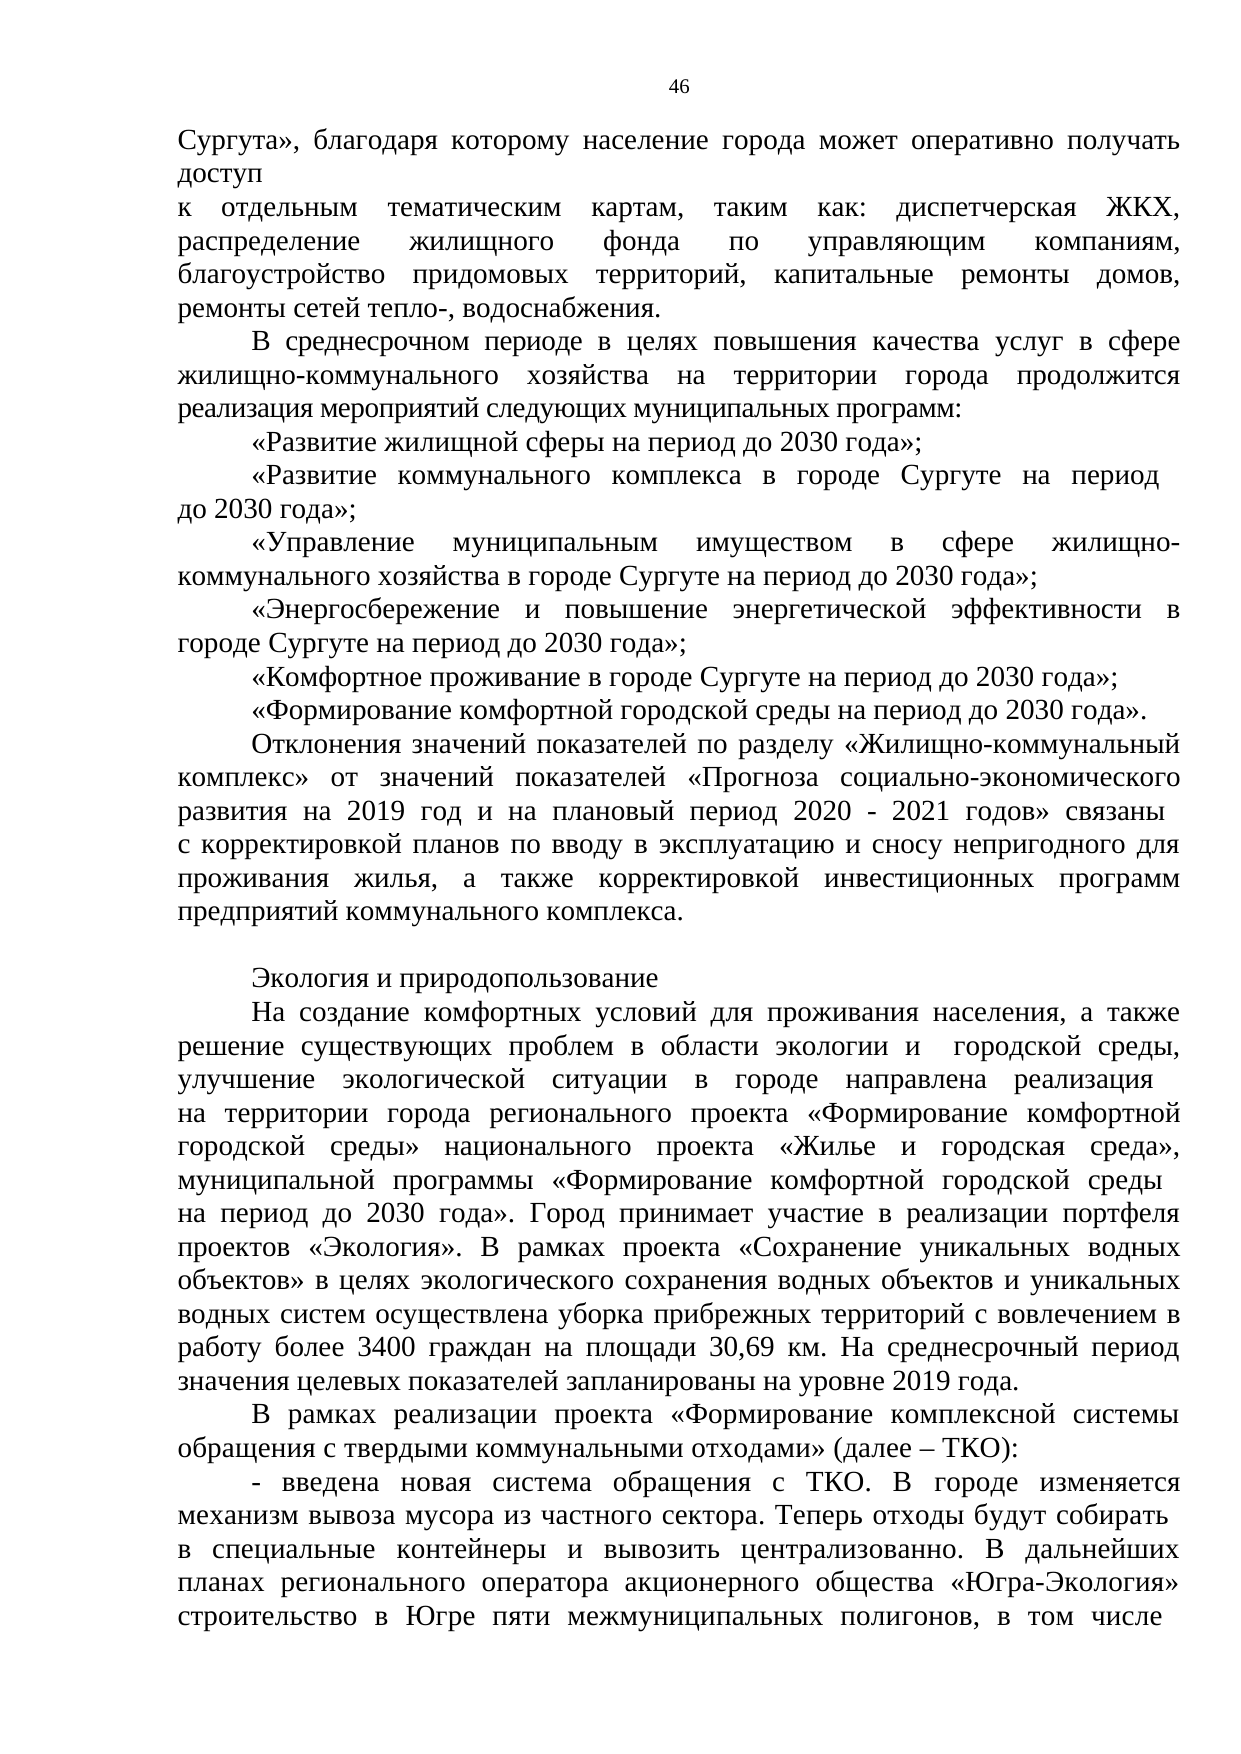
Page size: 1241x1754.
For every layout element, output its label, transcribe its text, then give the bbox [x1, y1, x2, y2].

text «Комфортное проживание в городе Сургуте на период до 2030 года»; [177, 659, 1181, 692]
text В рамках реализации проекта «Формирование комплексной системы обращения с твердыми коммунальными отходами» (далее – ТКО): [177, 1397, 1181, 1464]
text «Развитие жилищной сферы на период до 2030 года»; [177, 424, 1181, 457]
text В среднесрочном периоде в целях повышения качества услуг в сфере жилищно-коммунального хозяйства на территории города продолжится реализация мероприятий следующих муниципальных программ: [177, 323, 1181, 424]
text «Энергосбережение и повышение энергетической эффективности в городе Сургуте на период до 2030 года»; [177, 592, 1181, 659]
text Экология и природопользование [177, 961, 1181, 994]
text «Развитие коммунального комплекса в городе Сургуте на период до 2030 года»; [177, 457, 1181, 524]
text Отклонения значений показателей по разделу «Жилищно-коммунальный комплекс» от значений показателей «Прогноза социально-экономического развития на 2019 год и на плановый период 2020 - 2021 годов» связаны с корректировкой планов по вводу в эксплуатацию и сносу непригодного для проживания жилья, а также корректировкой инвестиционных программ предприятий коммунального комплекса. [177, 726, 1181, 927]
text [177, 1464, 1181, 1631]
text На создание комфортных условий для проживания населения, а также решение существующих проблем в области экологии и городской среды, улучшение экологической ситуации в городе направлена реализация на территории города регионального проекта «Формирование комфортной городской среды» национального проекта «Жилье и городская среда», муниципальной программы «Формирование комфортной городской среды на период до 2030 года». Город принимает участие в реализации портфеля проектов «Экология». В рамках проекта «Сохранение уникальных водных объектов» в целях экологического сохранения водных объектов и уникальных водных систем осуществлена уборка прибрежных территорий с вовлечением в работу более 3400 граждан на площади 30,69 км. На среднесрочный период значения целевых показателей запланированы на уровне 2019 года. [177, 994, 1181, 1397]
text «Формирование комфортной городской среды на период до 2030 года». [177, 692, 1181, 726]
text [177, 122, 1181, 323]
text «Управление муниципальным имуществом в сфере жилищно-коммунального хозяйства в городе Сургуте на период до 2030 года»; [177, 524, 1181, 592]
